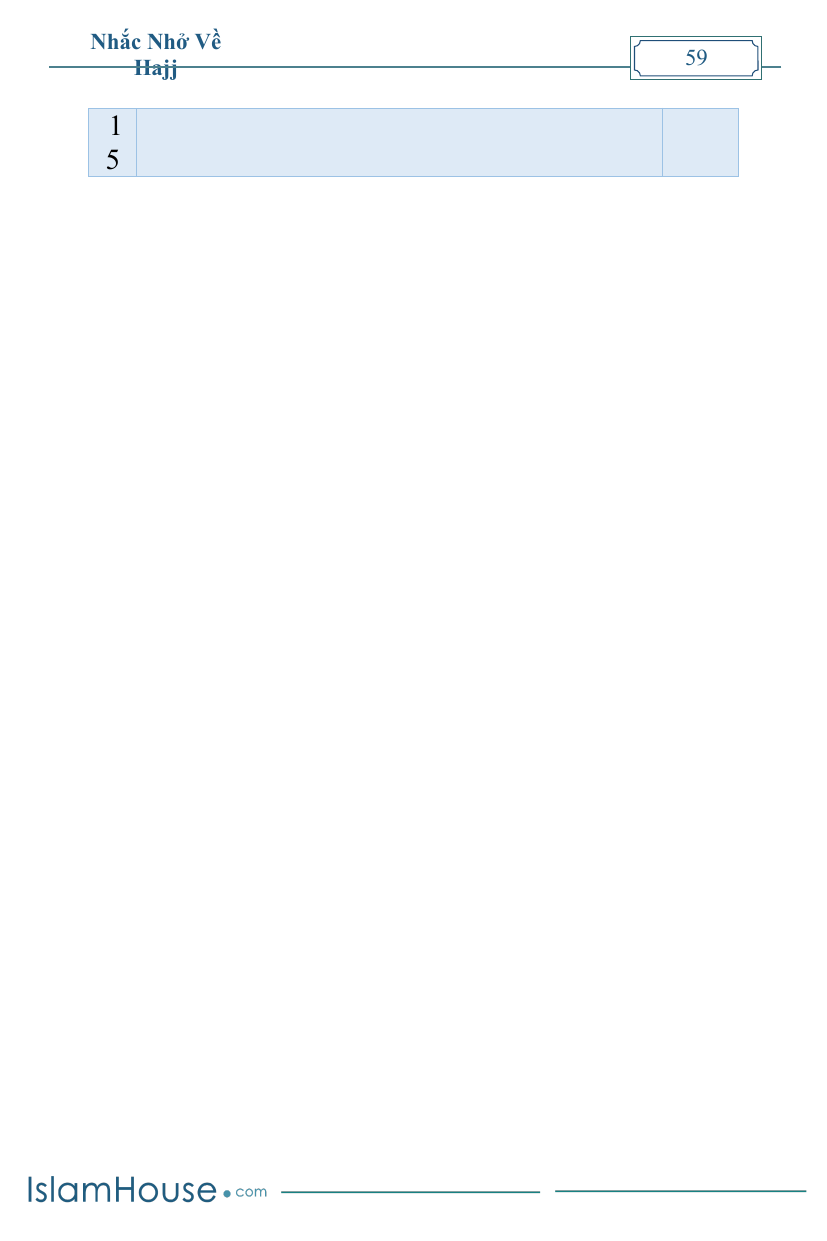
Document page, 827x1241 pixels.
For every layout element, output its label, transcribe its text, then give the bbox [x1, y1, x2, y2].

table_cell 15 [89, 109, 136, 176]
picture [548, 1170, 807, 1208]
table_cell [663, 109, 738, 176]
picture [20, 1171, 541, 1209]
table_cell [137, 109, 662, 176]
